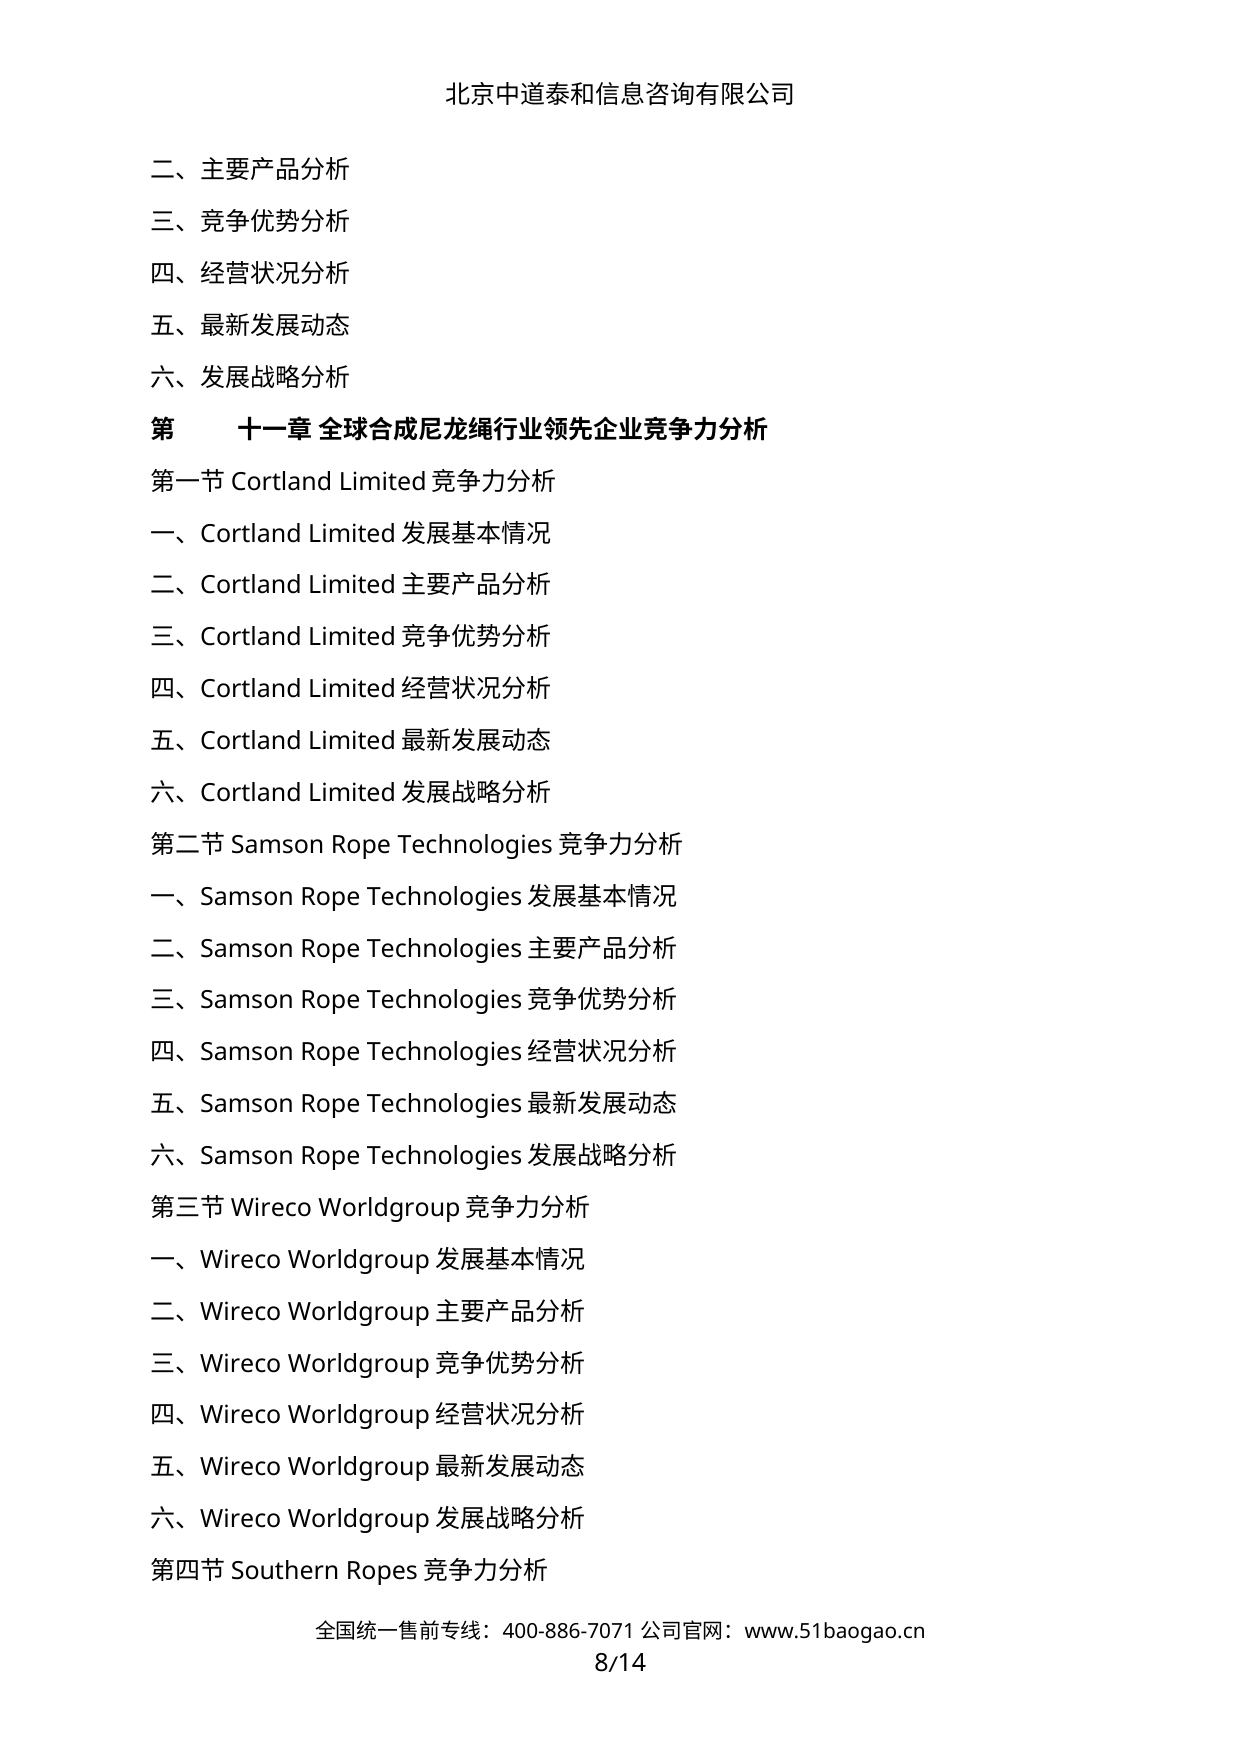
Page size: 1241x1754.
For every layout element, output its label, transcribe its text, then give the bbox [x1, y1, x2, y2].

text 一、Cortland Limited发展基本情况 [150, 513, 1090, 549]
text 第二节 Samson Rope Technologies竞争力分析 [150, 824, 1090, 861]
text 二、Samson Rope Technologies主要产品分析 [150, 928, 1090, 964]
text 五、Wireco Worldgroup最新发展动态 [150, 1447, 1090, 1483]
text 六、发展战略分析 [150, 357, 1090, 394]
text 第四节 Southern Ropes竞争力分析 [150, 1551, 1090, 1587]
text 二、Wireco Worldgroup主要产品分析 [150, 1291, 1090, 1327]
text 四、Cortland Limited经营状况分析 [150, 669, 1090, 705]
text 一、Samson Rope Technologies发展基本情况 [150, 876, 1090, 912]
text 六、Wireco Worldgroup发展战略分析 [150, 1499, 1090, 1535]
text 三、Cortland Limited竞争优势分析 [150, 617, 1090, 653]
text 五、Samson Rope Technologies最新发展动态 [150, 1084, 1090, 1120]
text 四、Samson Rope Technologies经营状况分析 [150, 1032, 1090, 1068]
text 三、Samson Rope Technologies竞争优势分析 [150, 980, 1090, 1016]
text 六、Samson Rope Technologies发展战略分析 [150, 1136, 1090, 1172]
text 五、Cortland Limited最新发展动态 [150, 721, 1090, 757]
text 五、最新发展动态 [150, 306, 1090, 342]
text 二、主要产品分析 [150, 150, 1090, 186]
text 四、经营状况分析 [150, 254, 1090, 290]
text 四、Wireco Worldgroup经营状况分析 [150, 1395, 1090, 1431]
text 六、Cortland Limited发展战略分析 [150, 772, 1090, 809]
text 第一节 Cortland Limited竞争力分析 [150, 461, 1090, 497]
text 一、Wireco Worldgroup发展基本情况 [150, 1239, 1090, 1276]
text 二、Cortland Limited主要产品分析 [150, 565, 1090, 601]
text 第 十一章 全球合成尼龙绳行业领先企业竞争力分析 [150, 409, 1090, 446]
text 三、Wireco Worldgroup竞争优势分析 [150, 1343, 1090, 1379]
text 三、竞争优势分析 [150, 202, 1090, 238]
text 第三节 Wireco Worldgroup竞争力分析 [150, 1187, 1090, 1224]
